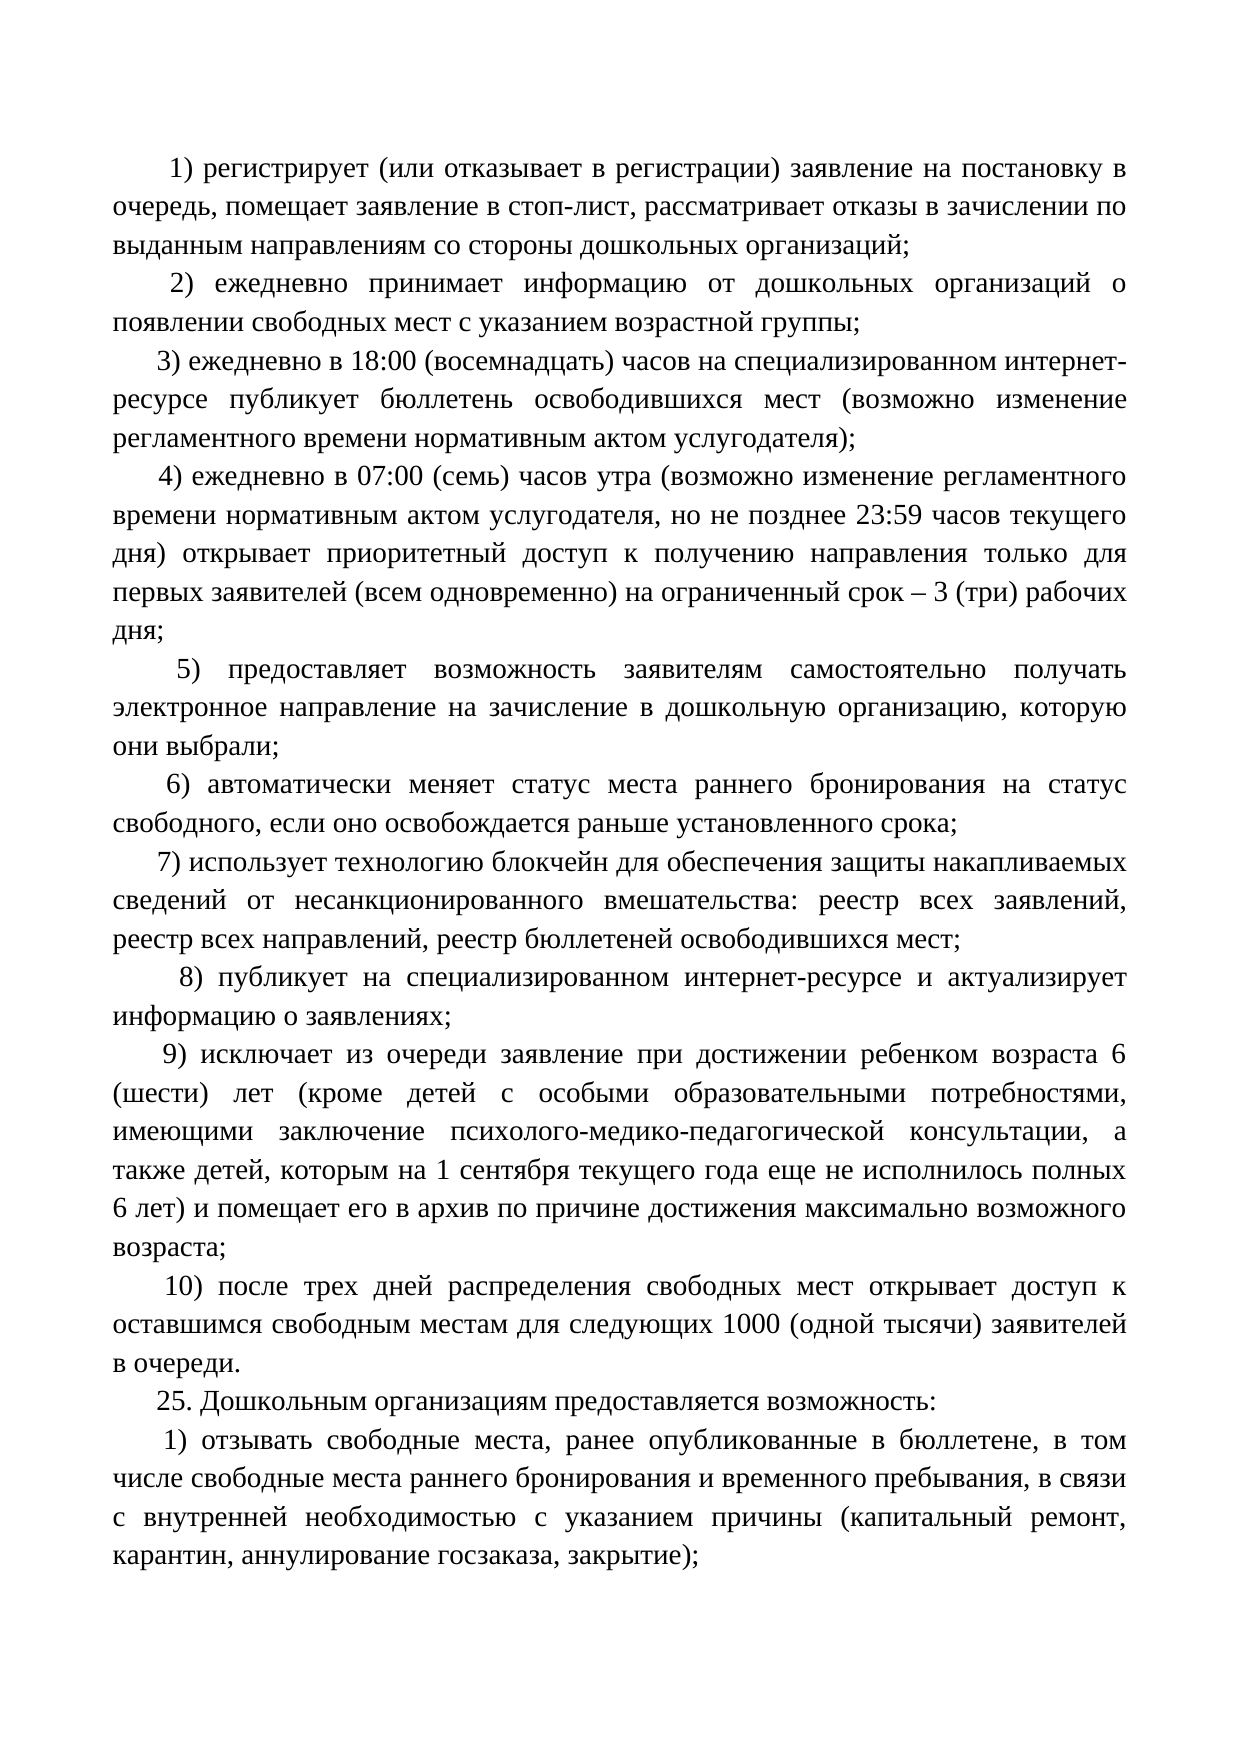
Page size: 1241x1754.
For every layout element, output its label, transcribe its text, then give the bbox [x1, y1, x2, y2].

text 3) ежедневно в 18:00 (восемнадцать) часов на специализированном интернет-ресурсе публикует бюллетень освободившихся мест (возможно изменение регламентного времени нормативным актом услугодателя); [112, 343, 1128, 453]
text 1) отзывать свободные места, ранее опубликованные в бюллетене, в том числе свободные места раннего бронирования и временного пребывания, в связи с внутренней необходимостью с указанием причины (капитальный ремонт, карантин, аннулирование госзаказа, закрытие); [112, 1422, 1128, 1571]
text 7) использует технологию блокчейн для обеспечения защиты накапливаемых сведений от несанкционированного вмешательства: реестр всех заявлений, реестр всех направлений, реестр бюллетеней освободившихся мест; [112, 844, 1128, 954]
text 6) автоматически меняет статус места раннего бронирования на статус свободного, если оно освобождается раньше установленного срока; [112, 767, 1128, 839]
text 10) после трех дней распределения свободных мест открывает доступ к оставшимся свободным местам для следующих 1000 (одной тысячи) заявителей в очереди. [112, 1268, 1128, 1378]
text 8) публикует на специализированном интернет-ресурсе и актуализирует информацию о заявлениях; [112, 959, 1128, 1031]
text 4) ежедневно в 07:00 (семь) часов утра (возможно изменение регламентного времени нормативным актом услугодателя, но не позднее 23:59 часов текущего дня) открывает приоритетный доступ к получению направления только для первых заявителей (всем одновременно) на ограниченный срок – 3 (три) рабочих дня; [112, 458, 1128, 646]
text 9) исключает из очереди заявление при достижении ребенком возраста 6 (шести) лет (кроме детей с особыми образовательными потребностями, имеющими заключение психолого-медико-педагогической консультации, а также детей, которым на 1 сентября текущего года еще не исполнилось полных 6 лет) и помещает его в архив по причине достижения максимально возможного возраста; [112, 1036, 1128, 1263]
text 25. Дошкольным организациям предоставляется возможность: [112, 1383, 1128, 1417]
text 1) регистрирует (или отказывает в регистрации) заявление на постановку в очередь, помещает заявление в стоп-лист, рассматривает отказы в зачислении по выданным направлениям со стороны дошкольных организаций; [112, 150, 1128, 261]
text 5) предоставляет возможность заявителям самостоятельно получать электронное направление на зачисление в дошкольную организацию, которую они выбрали; [112, 651, 1128, 762]
text 2) ежедневно принимает информацию от дошкольных организаций о появлении свободных мест с указанием возрастной группы; [112, 266, 1128, 338]
